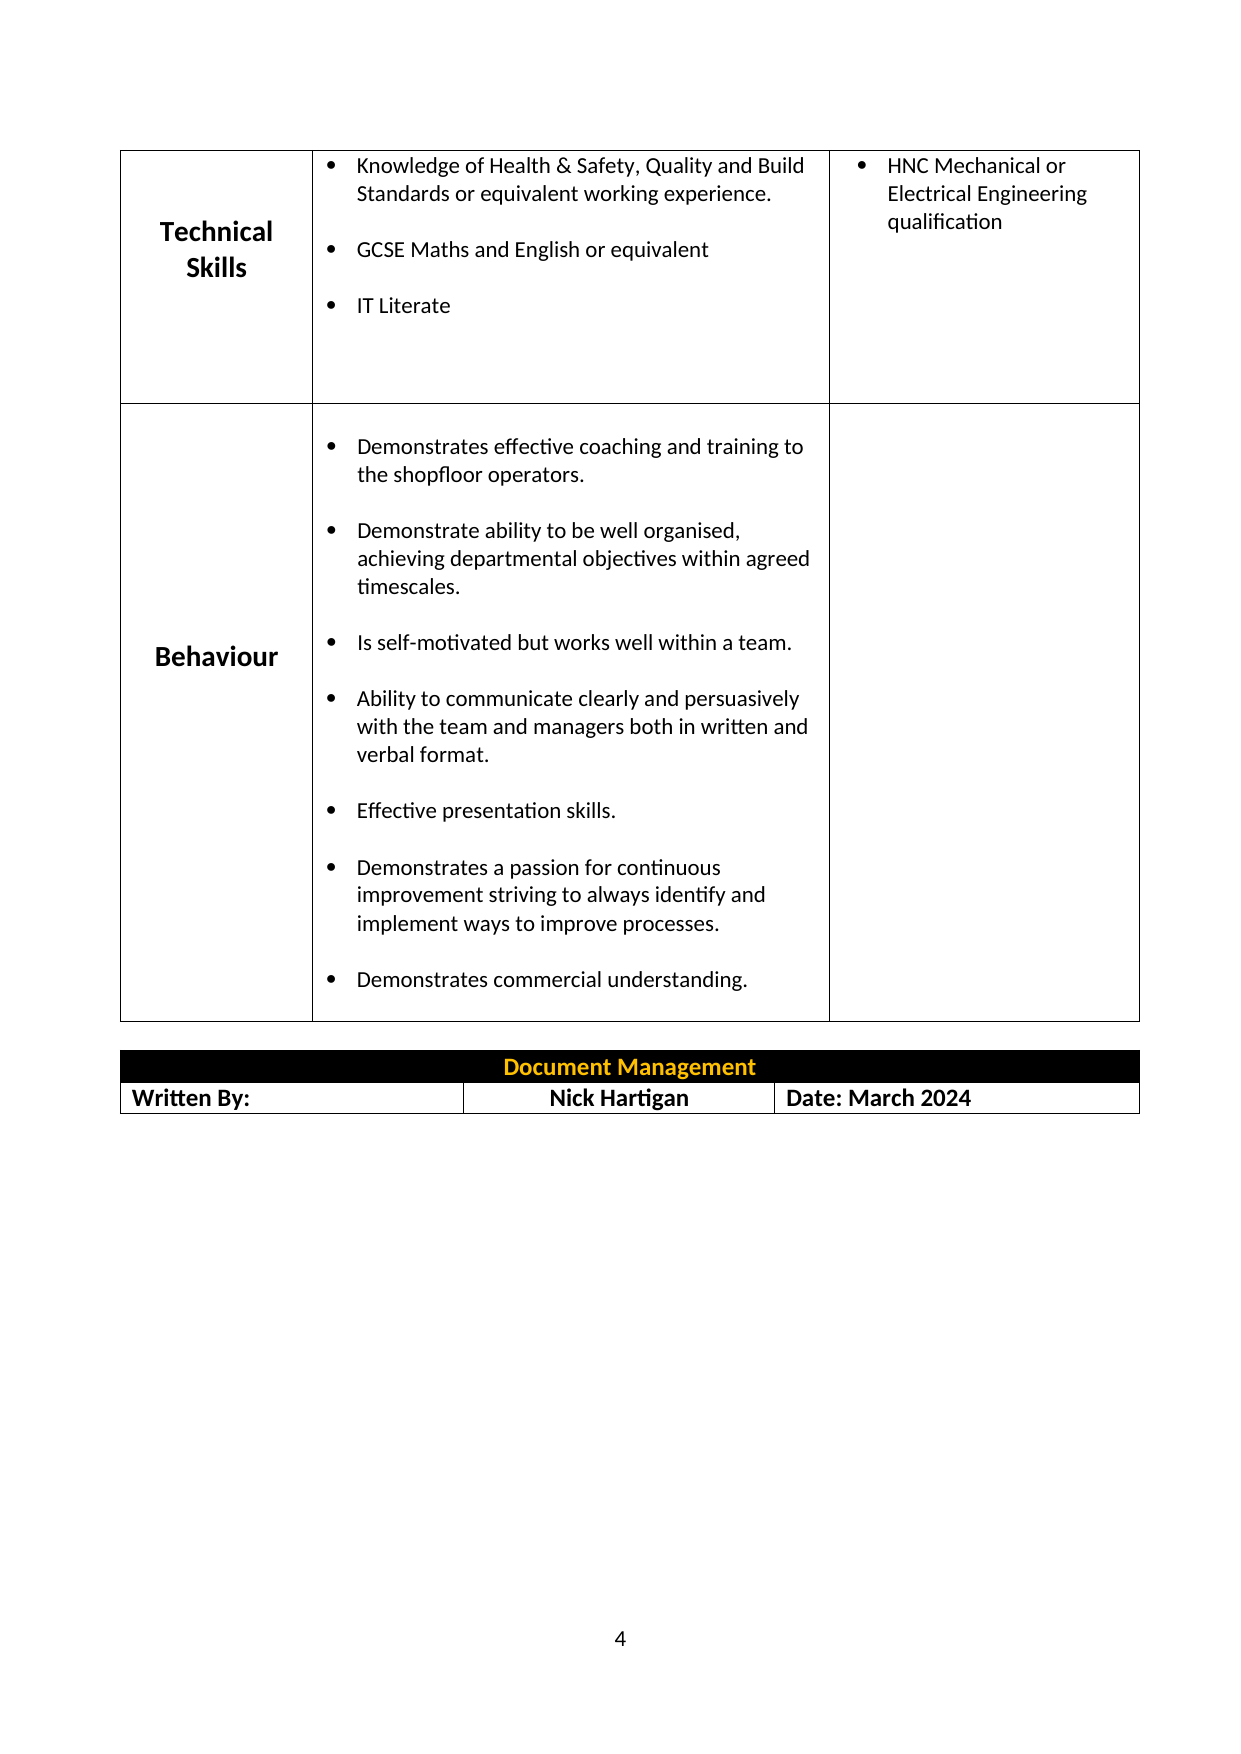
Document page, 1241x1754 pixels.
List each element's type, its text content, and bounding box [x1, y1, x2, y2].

table_cell [830, 404, 1139, 1021]
table_cell Written By: [121, 1083, 463, 1113]
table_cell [830, 151, 1139, 403]
table_cell Date: March 2024 [775, 1083, 1139, 1113]
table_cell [121, 151, 312, 403]
table_cell Nick Hartigan [464, 1083, 774, 1113]
table_cell Demonstrates effective coaching and training to the shopfloor operators. Demonstrate ability to be well organised, achieving departmental objectives within agreed timescales. Is self-motivated but works well within a team. Ability to communicate clearly and persuasively with the team and managers both in written and verbal format. Effective presentation skills. Demonstrates a passion for continuous improvement striving to always identify and implement ways to improve processes. Demonstrates commercial understanding. [313, 404, 829, 1021]
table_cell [313, 151, 829, 403]
table_cell Behaviour [121, 404, 312, 1021]
table_header Document Management [121, 1051, 1139, 1081]
